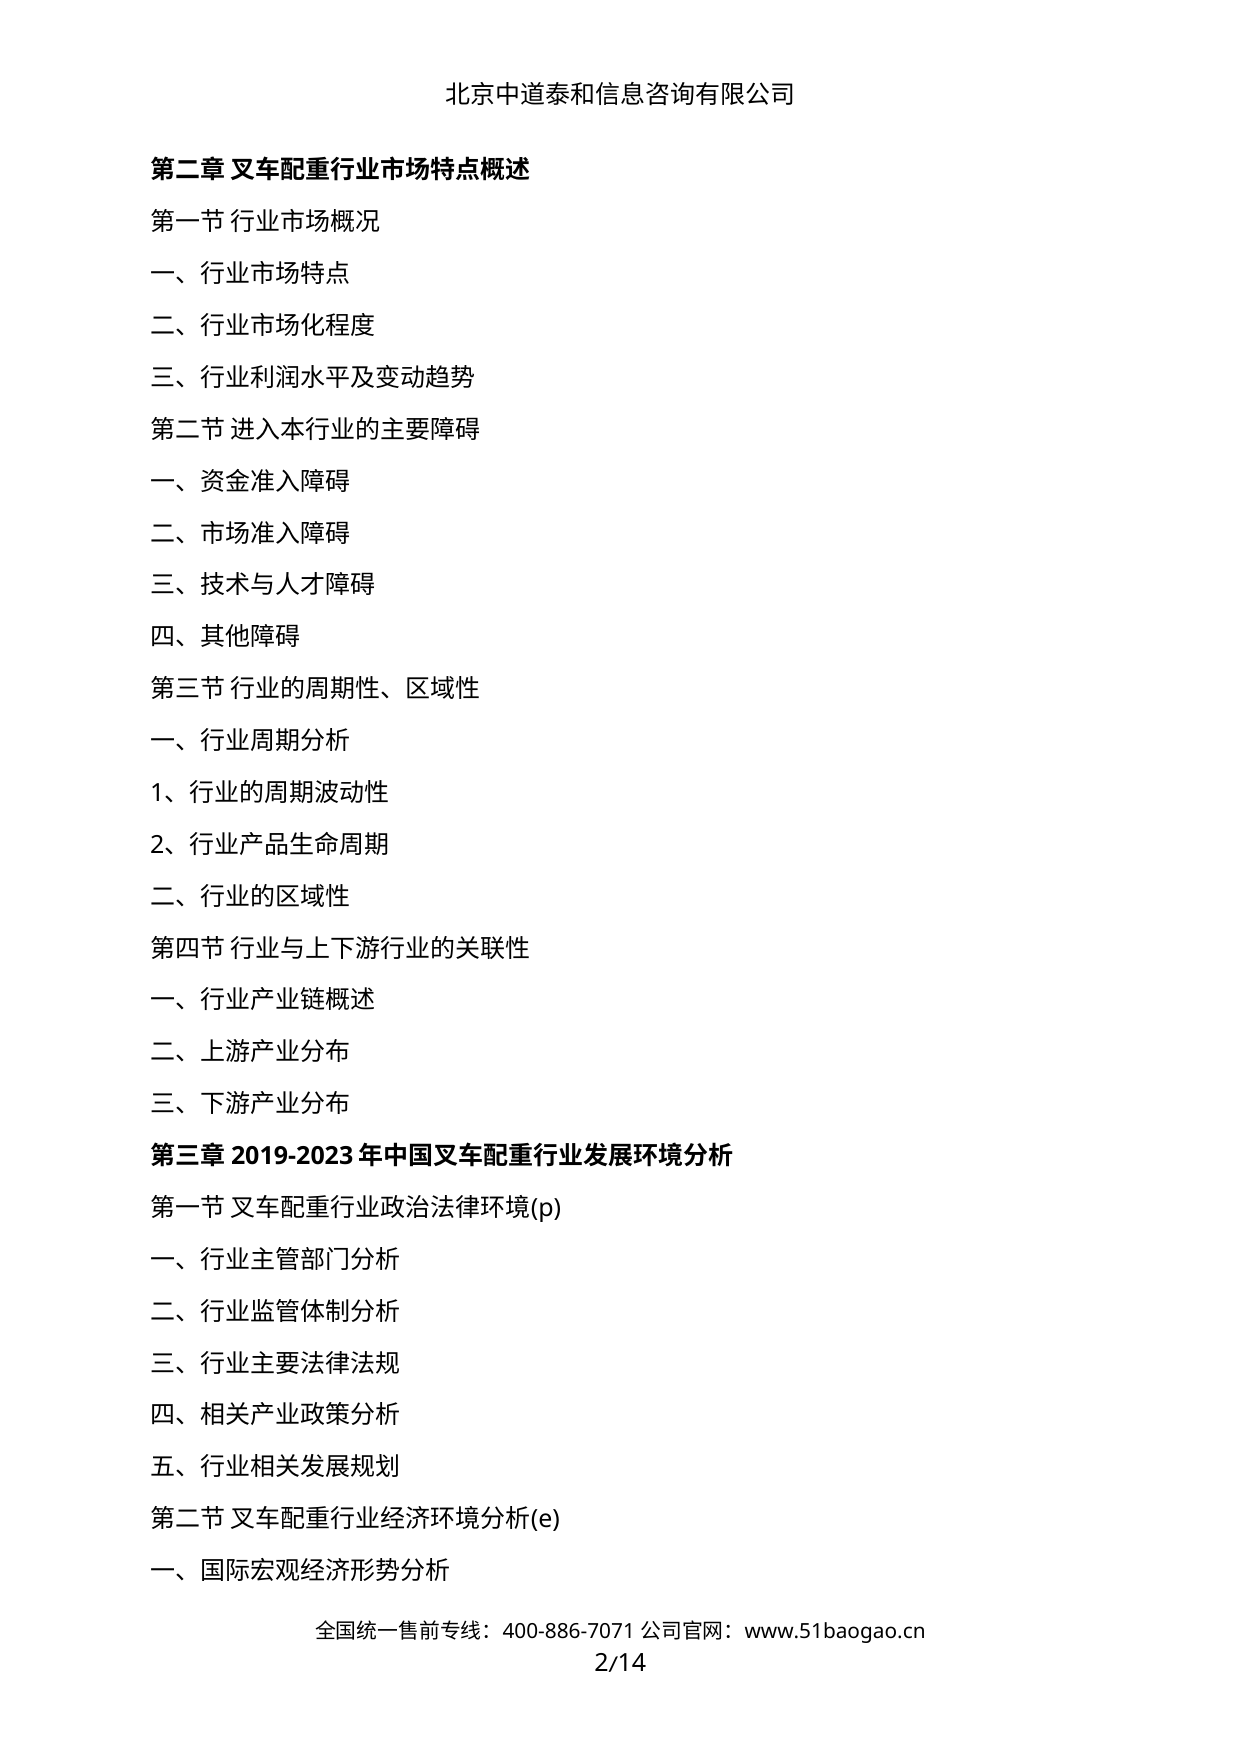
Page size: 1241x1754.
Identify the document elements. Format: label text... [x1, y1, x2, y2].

text 三、行业主要法律法规 [150, 1343, 1090, 1379]
text 一、行业主管部门分析 [150, 1239, 1090, 1276]
text 第二节 叉车配重行业经济环境分析(e) [150, 1499, 1090, 1535]
text 二、行业的区域性 [150, 876, 1090, 912]
text 二、上游产业分布 [150, 1032, 1090, 1068]
text 四、相关产业政策分析 [150, 1395, 1090, 1431]
text 三、下游产业分布 [150, 1084, 1090, 1120]
text 第三章 2019-2023年中国叉车配重行业发展环境分析 [150, 1136, 1090, 1172]
text 第四节 行业与上下游行业的关联性 [150, 928, 1090, 964]
text 三、行业利润水平及变动趋势 [150, 357, 1090, 394]
text 三、技术与人才障碍 [150, 565, 1090, 601]
text 2、行业产品生命周期 [150, 824, 1090, 861]
text 二、市场准入障碍 [150, 513, 1090, 549]
text 一、行业周期分析 [150, 721, 1090, 757]
text 第三节 行业的周期性、区域性 [150, 669, 1090, 705]
text 第二章 叉车配重行业市场特点概述 [150, 150, 1090, 186]
text 第一节 叉车配重行业政治法律环境(p) [150, 1187, 1090, 1224]
text 二、行业监管体制分析 [150, 1291, 1090, 1327]
text 一、行业产业链概述 [150, 980, 1090, 1016]
text 五、行业相关发展规划 [150, 1447, 1090, 1483]
text 四、其他障碍 [150, 617, 1090, 653]
text 第一节 行业市场概况 [150, 202, 1090, 238]
text 第二节 进入本行业的主要障碍 [150, 409, 1090, 446]
text 一、国际宏观经济形势分析 [150, 1551, 1090, 1587]
text 一、行业市场特点 [150, 254, 1090, 290]
text 1、行业的周期波动性 [150, 772, 1090, 809]
text 二、行业市场化程度 [150, 306, 1090, 342]
text 一、资金准入障碍 [150, 461, 1090, 497]
